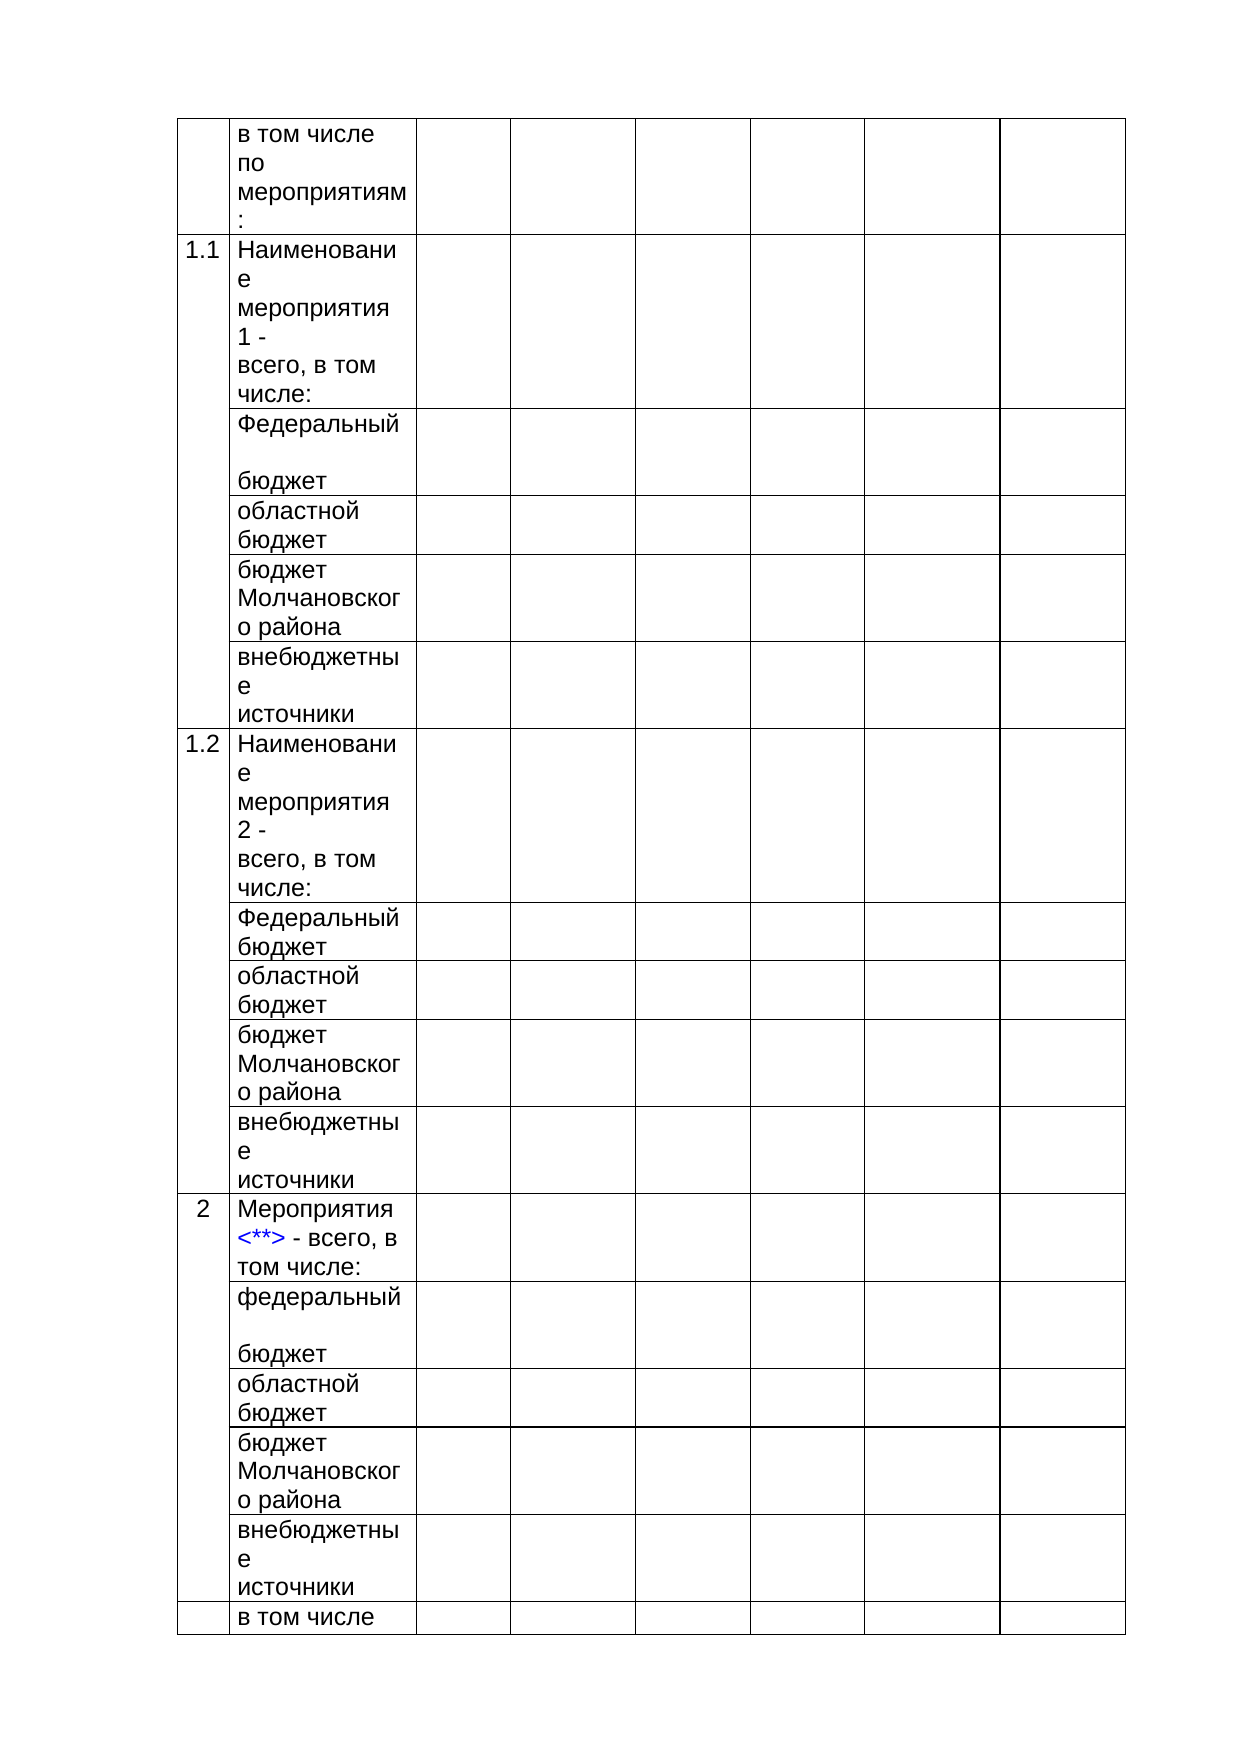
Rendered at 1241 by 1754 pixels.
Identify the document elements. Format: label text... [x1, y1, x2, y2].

table_cell 2 [178, 1194, 229, 1601]
table_cell [636, 1369, 750, 1426]
table_cell [511, 235, 635, 408]
table_cell [751, 1602, 864, 1634]
table_cell областной бюджет [230, 961, 416, 1019]
table_cell [865, 1194, 999, 1281]
table_cell [417, 235, 510, 408]
table_cell 1.2 [178, 729, 229, 1193]
table_cell [1001, 1020, 1125, 1106]
table_cell [865, 1107, 999, 1193]
table_cell [865, 961, 999, 1019]
table_cell [636, 729, 750, 902]
table_cell [636, 1602, 750, 1634]
table_cell [417, 1282, 510, 1368]
table_cell [636, 1282, 750, 1368]
table_cell [417, 1515, 510, 1601]
table_cell [1001, 1515, 1125, 1601]
table_cell [865, 235, 999, 408]
table_cell [417, 961, 510, 1019]
table_cell [511, 1107, 635, 1193]
table_cell Наименование мероприятия 2 - всего, в том числе: [230, 729, 416, 902]
table_cell [636, 1428, 750, 1514]
table_cell [751, 642, 864, 728]
table_cell областной бюджет [230, 496, 416, 553]
table_cell [1001, 235, 1125, 408]
table_cell [417, 496, 510, 553]
table_cell [751, 961, 864, 1019]
table_cell [751, 1282, 864, 1368]
table_cell [865, 1282, 999, 1368]
table_cell бюджет Молчановского района [230, 555, 416, 641]
table_cell [417, 729, 510, 902]
table_cell [1001, 1428, 1125, 1514]
table_cell [417, 119, 510, 234]
table_cell [1001, 1369, 1125, 1426]
table_cell [751, 1369, 864, 1426]
table_cell [751, 119, 864, 234]
table_cell [751, 1020, 864, 1106]
table_cell [636, 496, 750, 553]
table_cell [417, 903, 510, 960]
table_cell [1001, 729, 1125, 902]
table_cell [1001, 1194, 1125, 1281]
table_cell [417, 1602, 510, 1634]
table_cell [178, 1602, 229, 1634]
table_cell бюджет Молчановского района [230, 1020, 416, 1106]
table_cell [751, 235, 864, 408]
table_cell [417, 1194, 510, 1281]
table_cell [636, 1515, 750, 1601]
table_cell [417, 1369, 510, 1426]
table_cell [511, 903, 635, 960]
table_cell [230, 1602, 416, 1634]
table_cell [751, 729, 864, 902]
table_cell [511, 1369, 635, 1426]
table_cell [865, 642, 999, 728]
table_cell [417, 409, 510, 495]
table_cell [511, 729, 635, 902]
table_cell [636, 119, 750, 234]
table_cell [751, 496, 864, 553]
table_cell [636, 1020, 750, 1106]
table_cell в том числе по мероприятиям: [230, 119, 416, 234]
table_cell [1001, 1602, 1125, 1634]
table_cell [636, 642, 750, 728]
table_cell [636, 1107, 750, 1193]
table_cell [751, 1194, 864, 1281]
table_cell [417, 1020, 510, 1106]
table_cell [511, 1428, 635, 1514]
table_cell [751, 555, 864, 641]
table_cell [1001, 409, 1125, 495]
table_cell [865, 555, 999, 641]
table_cell [511, 555, 635, 641]
table_cell внебюджетные источники [230, 642, 416, 728]
table_cell [751, 903, 864, 960]
table_cell [1001, 903, 1125, 960]
table_cell Мероприятия <**> - всего, в том числе: [230, 1194, 416, 1281]
table_cell [511, 1602, 635, 1634]
table_cell [1001, 961, 1125, 1019]
table_cell Федеральный бюджет [230, 903, 416, 960]
table_cell [1001, 1107, 1125, 1193]
table_cell [1001, 555, 1125, 641]
table_cell [511, 961, 635, 1019]
table_cell [636, 1194, 750, 1281]
table_cell [1001, 1282, 1125, 1368]
table_cell [865, 1369, 999, 1426]
table_cell бюджет Молчановского района [230, 1428, 416, 1514]
table_cell Наименование мероприятия 1 - всего, в том числе: [230, 235, 416, 408]
table_cell [751, 1107, 864, 1193]
table_cell [511, 119, 635, 234]
table_cell [417, 642, 510, 728]
table_cell [417, 1428, 510, 1514]
table_cell [865, 1515, 999, 1601]
table_cell [636, 903, 750, 960]
table_cell [636, 961, 750, 1019]
table_cell [636, 409, 750, 495]
table_cell внебюджетные источники [230, 1107, 416, 1193]
table_cell областной бюджет [230, 1369, 416, 1426]
table_cell [751, 1515, 864, 1601]
table_cell [178, 119, 229, 234]
table_cell Федеральный бюджет [230, 409, 416, 495]
table_cell [417, 555, 510, 641]
table_cell федеральный бюджет [230, 1282, 416, 1368]
table_cell [751, 1428, 864, 1514]
table_cell [865, 496, 999, 553]
table_cell [511, 1282, 635, 1368]
table_cell [1001, 496, 1125, 553]
table_cell внебюджетные источники [230, 1515, 416, 1601]
table_cell [511, 496, 635, 553]
table_cell [636, 555, 750, 641]
table_cell 1.1 [178, 235, 229, 728]
table_cell [865, 409, 999, 495]
table_cell [865, 729, 999, 902]
table_cell [511, 642, 635, 728]
table_cell [511, 1515, 635, 1601]
table_cell [511, 1194, 635, 1281]
table_cell [1001, 119, 1125, 234]
table_cell [865, 1602, 999, 1634]
table_cell [1001, 642, 1125, 728]
table_cell [751, 409, 864, 495]
table_cell [865, 1428, 999, 1514]
table_cell [417, 1107, 510, 1193]
table_cell [865, 1020, 999, 1106]
table_cell [511, 409, 635, 495]
table_cell [865, 119, 999, 234]
table_cell [511, 1020, 635, 1106]
table_cell [865, 903, 999, 960]
table_cell [636, 235, 750, 408]
